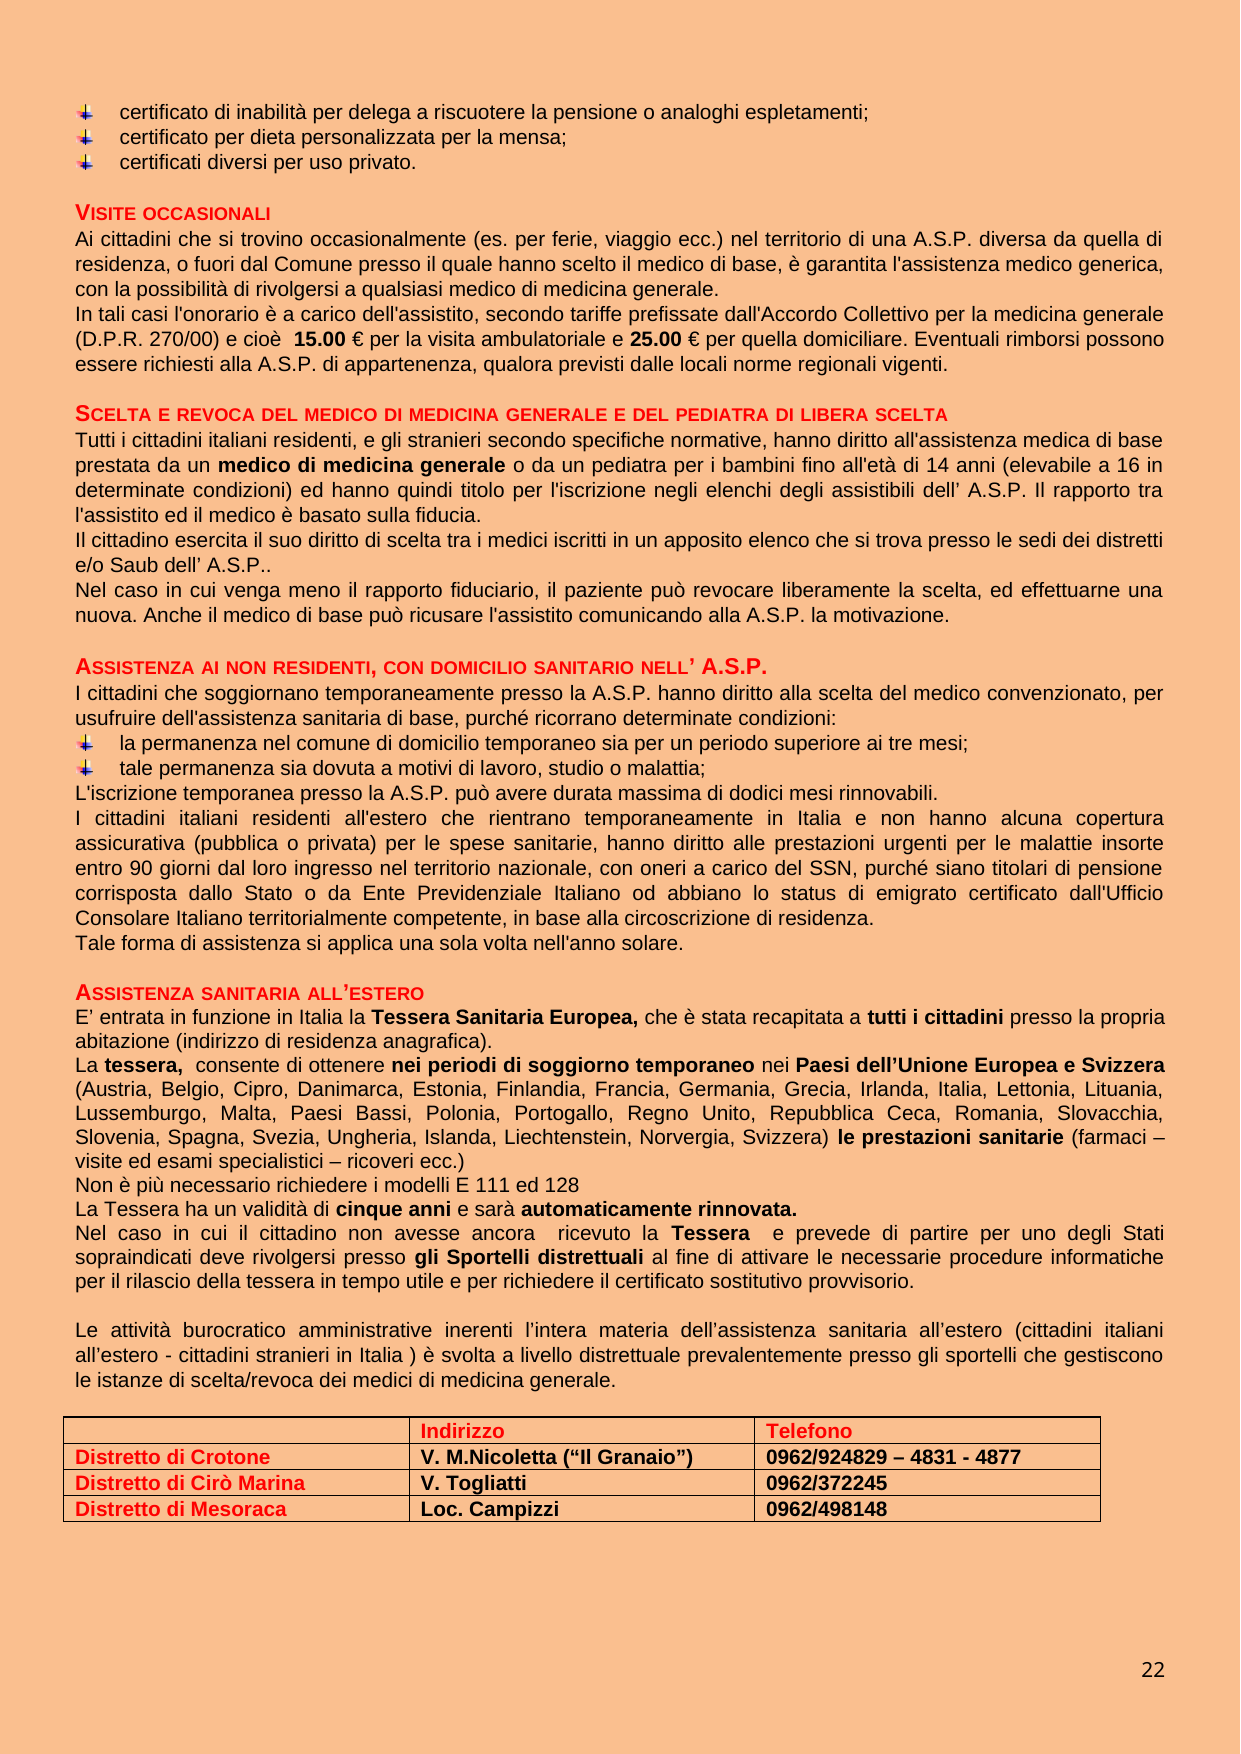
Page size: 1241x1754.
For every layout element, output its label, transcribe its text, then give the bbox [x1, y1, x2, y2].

text Ai cittadini che si trovino occasionalmente (es. per ferie, viaggio ecc.) nel territorio di una A.S.P. diversa da quella di residenza, o fuori dal Comune presso il quale hanno scelto il medico di base, è garantita l'assistenza medico generica, con la possibilità di rivolgersi a qualsiasi medico di medicina generale. [75, 225, 1165, 300]
text Assistenza sanitaria all’estero [75, 978, 1165, 1005]
table_cell Distretto di Crotone [64, 1444, 409, 1468]
text Il cittadino esercita il suo diritto di scelta tra i medici iscritti in un apposito elenco che si trova presso le sedi dei distretti e/o Saub dell’ A.S.P.. [75, 527, 1165, 577]
text Non è più necessario richiedere i modelli E 111 ed 128 [75, 1173, 1165, 1197]
text ha un validità di cinque anni e sarà automaticamente rinnovata. [75, 1197, 1165, 1221]
text E’ entrata in funzione in Italia Europea, che è stata recapitata a tutti i cittadini presso la propria abitazione (indirizzo di residenza anagrafica). [75, 1005, 1165, 1053]
table_cell V. Togliatti [410, 1470, 754, 1494]
text Nel caso in cui venga meno il rapporto fiduciario, il paziente può revocare liberamente la scelta, ed effettuarne una nuova. Anche il medico di base può ricusare l'assistito comunicando alla A.S.P. la motivazione. [75, 577, 1165, 627]
table_header Telefono [755, 1418, 1100, 1442]
picture [76, 758, 93, 776]
table_cell V. M.Nicoletta (“Il Granaio”) [410, 1444, 754, 1468]
picture [76, 733, 93, 751]
text Le attività burocratico amministrative inerenti l’intera materia dell’assistenza sanitaria all’estero (cittadini italiani all’estero - cittadini stranieri in Italia ) è svolta a livello distrettuale prevalentemente presso gli sportelli che gestiscono le istanze di scelta/revoca dei medici di medicina generale. [75, 1316, 1165, 1391]
table_cell 0962/924829 – 4831 - 4877 [755, 1444, 1100, 1468]
picture [76, 153, 93, 170]
text La tessera, consente di ottenere nei periodi di soggiorno temporaneo nei Paesi dell’Unione Europea e Svizzera (Austria, Belgio, Cipro, Danimarca, Estonia, Finlandia, Francia, Germania, Grecia, Irlanda, Italia, Lettonia, Lituania, Lussemburgo, Malta, Paesi Bassi, Polonia, Portogallo, Regno Unito, Repubblica Ceca, Romania, Slovacchia, Slovenia, Spagna, Svezia, Ungheria, Islanda, Liechtenstein, Norvergia, Svizzera) le prestazioni sanitarie (farmaci – visite ed esami specialistici – ricoveri ecc.) [75, 1053, 1165, 1173]
list la permanenza nel comune di domicilio temporaneo sia per un periodo superiore ai tre mesi; [75, 729, 1165, 754]
table_cell 0962/372245 [755, 1470, 1100, 1494]
table_header Indirizzo [410, 1418, 754, 1442]
picture [76, 128, 93, 145]
text I cittadini che soggiornano temporaneamente presso .P. hanno diritto alla scelta del medico convenzionato, per usufruire dell'assistenza sanitaria di base, purché ricorrano determinate condizioni: [75, 679, 1165, 729]
list tale permanenza sia dovuta a motivi di lavoro, studio o malattia; [75, 754, 1165, 779]
text Assistenza ai non residenti, con domicilio sanitario nell’ A.S.P. [75, 653, 1165, 679]
list certificato di inabilità per delega a riscuotere la pensione o analoghi espletamenti; [75, 99, 1165, 124]
text Tutti i cittadini italiani residenti, e gli stranieri secondo specifiche normative, hanno diritto all'assistenza medica di base prestata da un medico di medicina generale o da un pediatra per i bambini fino all'età di 14 anni (elevabile a determinate condizioni) ed hanno quindi titolo per l'iscrizione negli elenchi degli assistibili dell’ A.S.P. Il rapporto tra l'assistito ed il medico è basato sulla fiducia. [75, 427, 1165, 527]
list certificati diversi per uso privato. [75, 149, 1165, 174]
text L'iscrizione temporanea presso .P. può avere durata massima di dodici mesi rinnovabili. [75, 779, 1165, 804]
table_cell Distretto di Mesoraca [64, 1496, 409, 1521]
text I cittadini italiani residenti all'estero che rientrano temporaneamente in Italia e non hanno alcuna copertura assicurativa (pubblica o privata) per le spese sanitarie, hanno diritto alle prestazioni urgenti per le malattie insorte entro 90 giorni dal loro ingresso nel territorio nazionale, con oneri a carico del SSN, purché siano titolari di pensione corrisposta dallo Stato o da Ente Previdenziale Italiano od abbiano lo status di emigrato certificato dall'Ufficio Consolare Italiano territorialmente competente, in base alla circoscrizione di residenza. [75, 804, 1165, 929]
table_cell Loc. Campizzi [410, 1496, 754, 1521]
text Nel caso in cui il cittadino non avesse ancora ricevuto e prevede di partire per uno degli Stati sopraindicati deve rivolgersi presso gli Sportelli distrettuali al fine di attivare le necessarie procedure informatiche per il rilascio della tessera in tempo utile e per richiedere il certificato sostitutivo provvisorio. [75, 1221, 1165, 1292]
table_header [64, 1418, 409, 1442]
text In tali casi l'onorario è a carico dell'assistito, secondo tariffe prefissate dall'Accordo Collettivo per la medicina generale (D.P.R. 270/00) e cioè 15.00 € per la visita ambulatoriale e 25.00 € per quella domiciliare. Eventuali rimborsi possono essere richiesti alla A.S.P. di appartenenza, qualora previsti dalle locali norme regionali vigenti. [75, 300, 1165, 375]
table_cell Distretto di Cirò Marina [64, 1470, 409, 1494]
table_cell 0962/498148 [755, 1496, 1100, 1521]
subtitle Visite occasionali [75, 199, 1165, 225]
list certificato per dieta personalizzata per la mensa; [75, 124, 1165, 149]
picture [76, 103, 93, 120]
text Tale forma di assistenza si applica una sola volta nell'anno solare. [75, 929, 1165, 954]
subtitle Scelta e revoca del medico di medicina generale e del pediatra di libera scelta [75, 400, 1165, 427]
